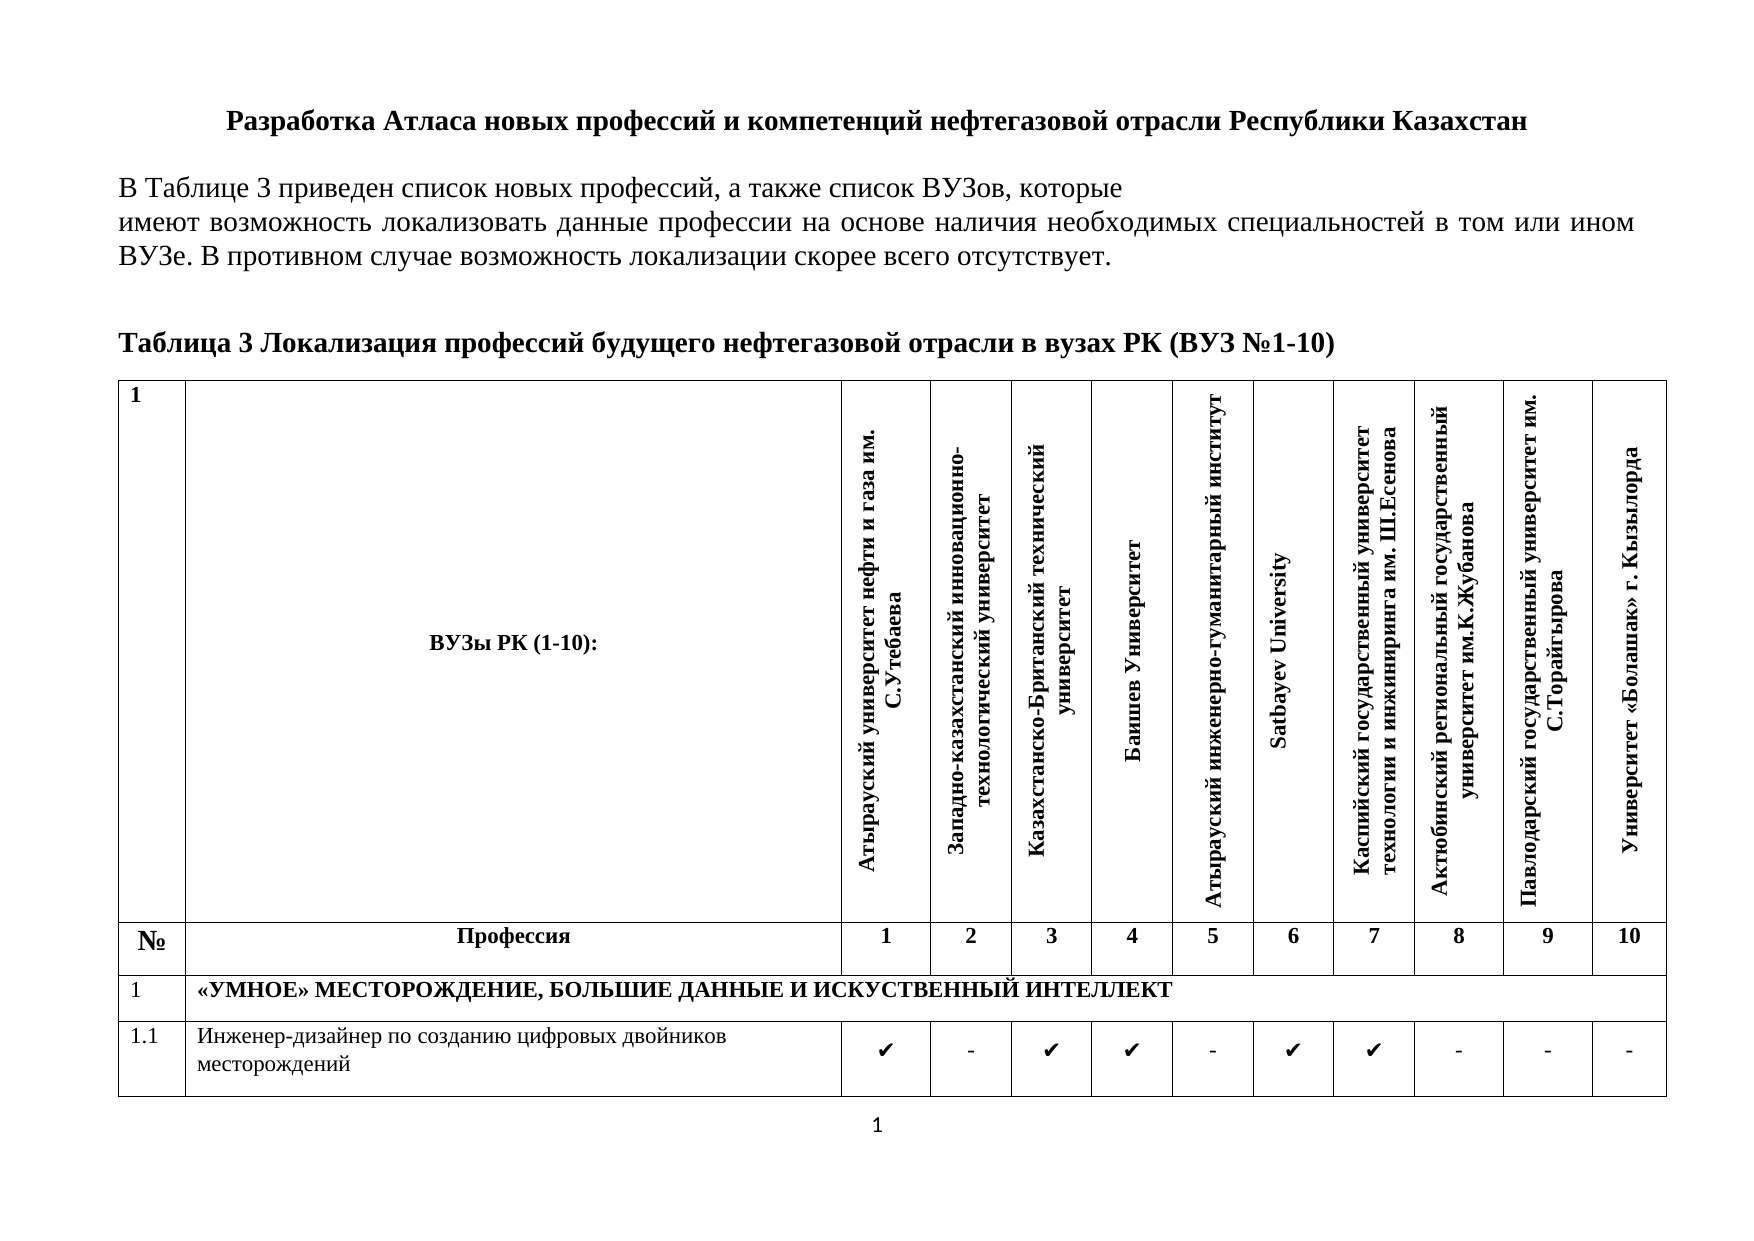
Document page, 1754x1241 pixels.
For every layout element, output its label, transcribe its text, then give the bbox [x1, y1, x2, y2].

table_cell 7 [1334, 923, 1414, 975]
table_cell «УМНОЕ» МЕСТОРОЖДЕНИЕ, БОЛЬШИЕ ДАННЫЕ И ИСКУСТВЕННЫЙ ИНТЕЛЛЕКТ [186, 976, 1666, 1021]
table_cell ✔ [1254, 1022, 1333, 1096]
table_cell 1.1 [119, 1022, 185, 1096]
table_cell 8 [1415, 923, 1503, 975]
text имеют возможность локализовать данные профессии на основе наличия необходимых специальностей в том или ином ВУЗе. В противном случае возможность локализации скорее всего отсутствует. [118, 204, 1636, 271]
table_cell - [1593, 1022, 1666, 1096]
table_cell 5 [1173, 923, 1253, 975]
text Таблица 3 Локализация профессий будущего нефтегазовой отрасли в вузах РК (ВУЗ №1-10) [118, 326, 1636, 359]
table_cell 10 [1593, 923, 1666, 975]
table_header Атырауский инженерно-гуманитарный институт [1173, 381, 1253, 922]
text В Таблице 3 приведен список новых профессий, а также список ВУЗов, которые [118, 171, 1636, 204]
table_header Павлодарский государственный университет им. С.Торайгырова [1504, 381, 1592, 922]
table_header Казахстанско-Британский технический университет [1012, 381, 1091, 922]
table_header Баишев Университет [1092, 381, 1172, 922]
table_cell № [119, 923, 185, 975]
table_header Атырауский университет нефти и газа им. С.Утебаева [842, 381, 930, 922]
table_cell ✔ [1334, 1022, 1414, 1096]
table_cell ✔ [1012, 1022, 1091, 1096]
text Разработка Атласа новых профессий и компетенций нефтегазовой отрасли Республики Казахстан [118, 103, 1636, 137]
table_cell 9 [1504, 923, 1592, 975]
table_cell - [1415, 1022, 1503, 1096]
table_cell Профессия [186, 923, 841, 975]
table_header Университет «Болашак» г. Кызылорда [1593, 381, 1666, 922]
table_cell 1 [842, 923, 930, 975]
table_header ВУЗы РК (1-10): [186, 381, 841, 922]
table_header 1 [119, 381, 185, 922]
table_cell 3 [1012, 923, 1091, 975]
table_cell Инженер-дизайнер по созданию цифровых двойников месторождений [186, 1022, 841, 1096]
table_cell 1 [119, 976, 185, 1021]
table_header Западно-казахстанский инновационно-технологический университет [931, 381, 1011, 922]
table_cell 2 [931, 923, 1011, 975]
table_header Каспийский государственный университет технологии и инжиниринга им. Ш.Есенова [1334, 381, 1414, 922]
table_cell ✔ [1092, 1022, 1172, 1096]
table_cell ✔ [842, 1022, 930, 1096]
table_cell - [1173, 1022, 1253, 1096]
table_cell - [1504, 1022, 1592, 1096]
table_header Актюбинский региональный государственный университет им.К.Жубанова [1415, 381, 1503, 922]
table_cell 4 [1092, 923, 1172, 975]
table_header Satbayev University [1254, 381, 1333, 922]
table_cell 6 [1254, 923, 1333, 975]
table_cell - [931, 1022, 1011, 1096]
